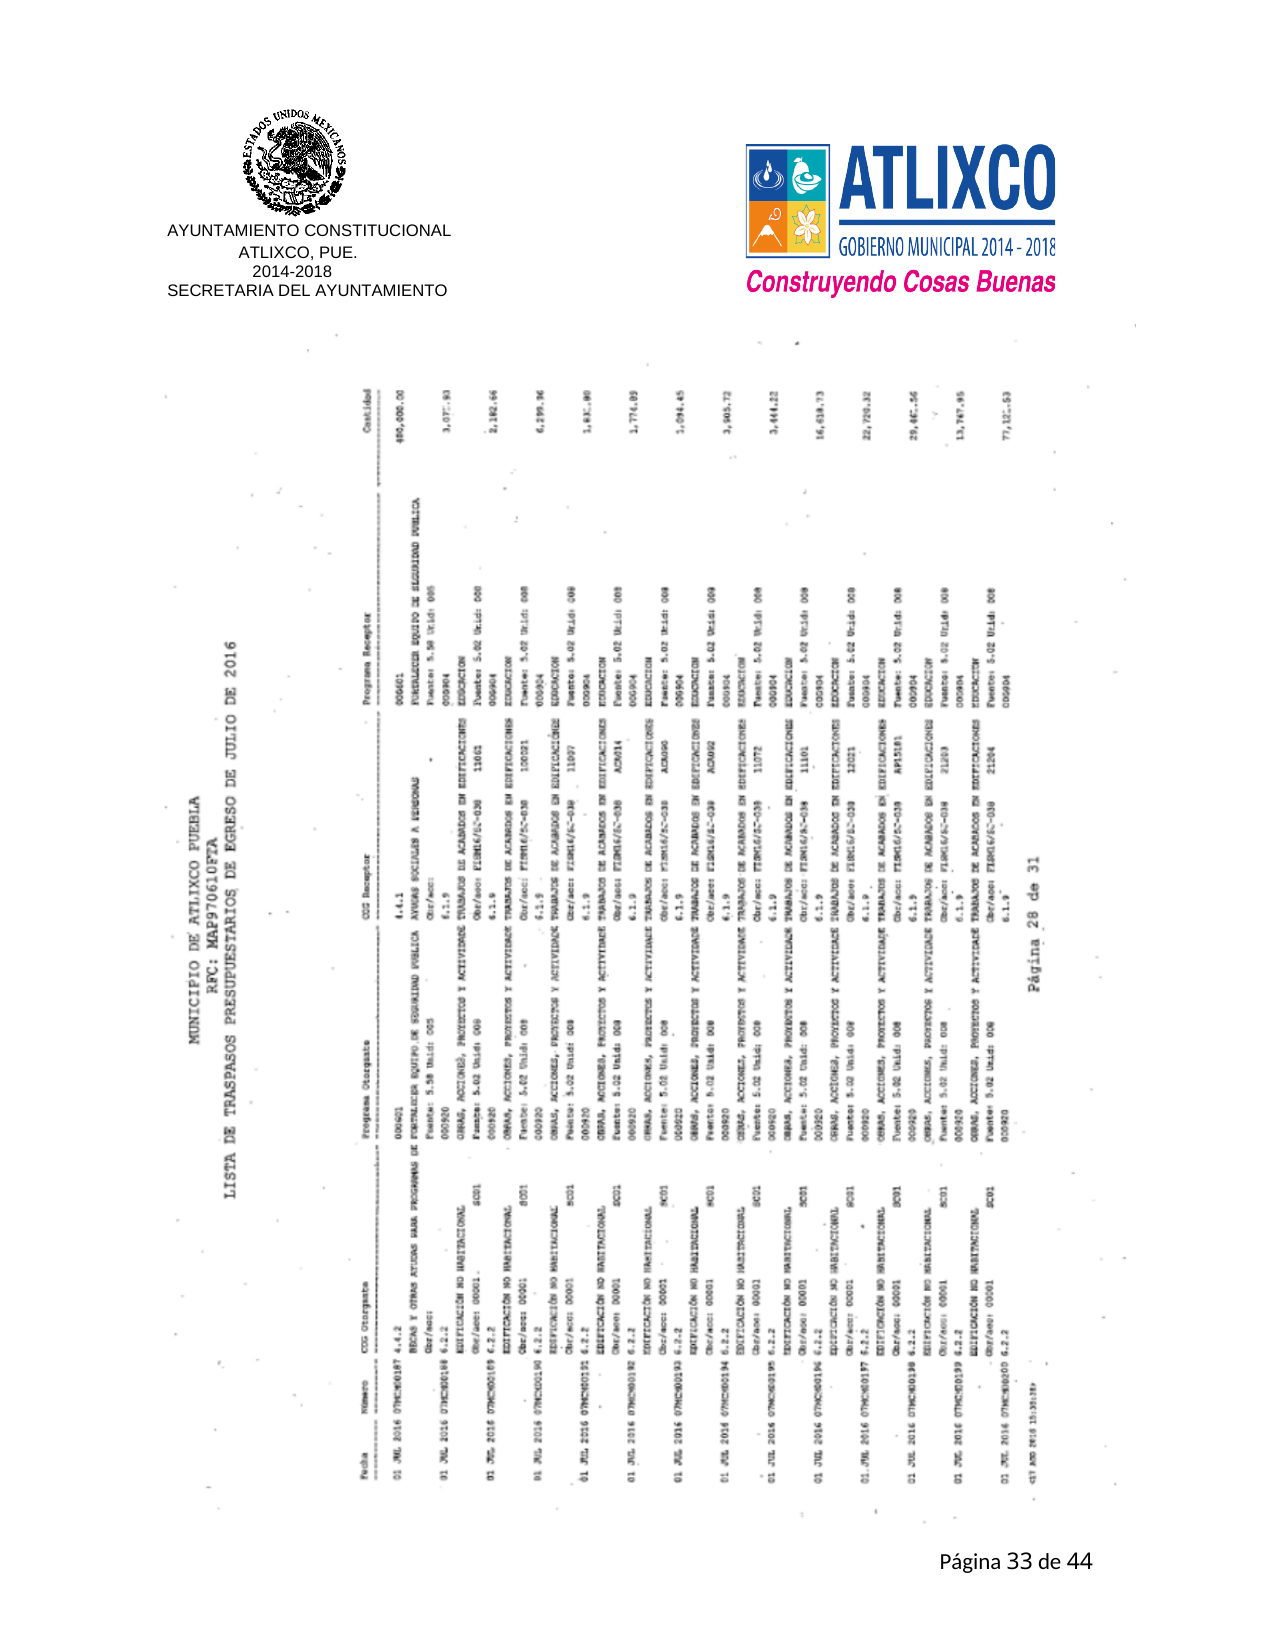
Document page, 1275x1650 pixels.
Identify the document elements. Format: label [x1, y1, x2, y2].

picture [745, 144, 1056, 298]
picture [164, 325, 1136, 1527]
picture [232, 103, 349, 223]
